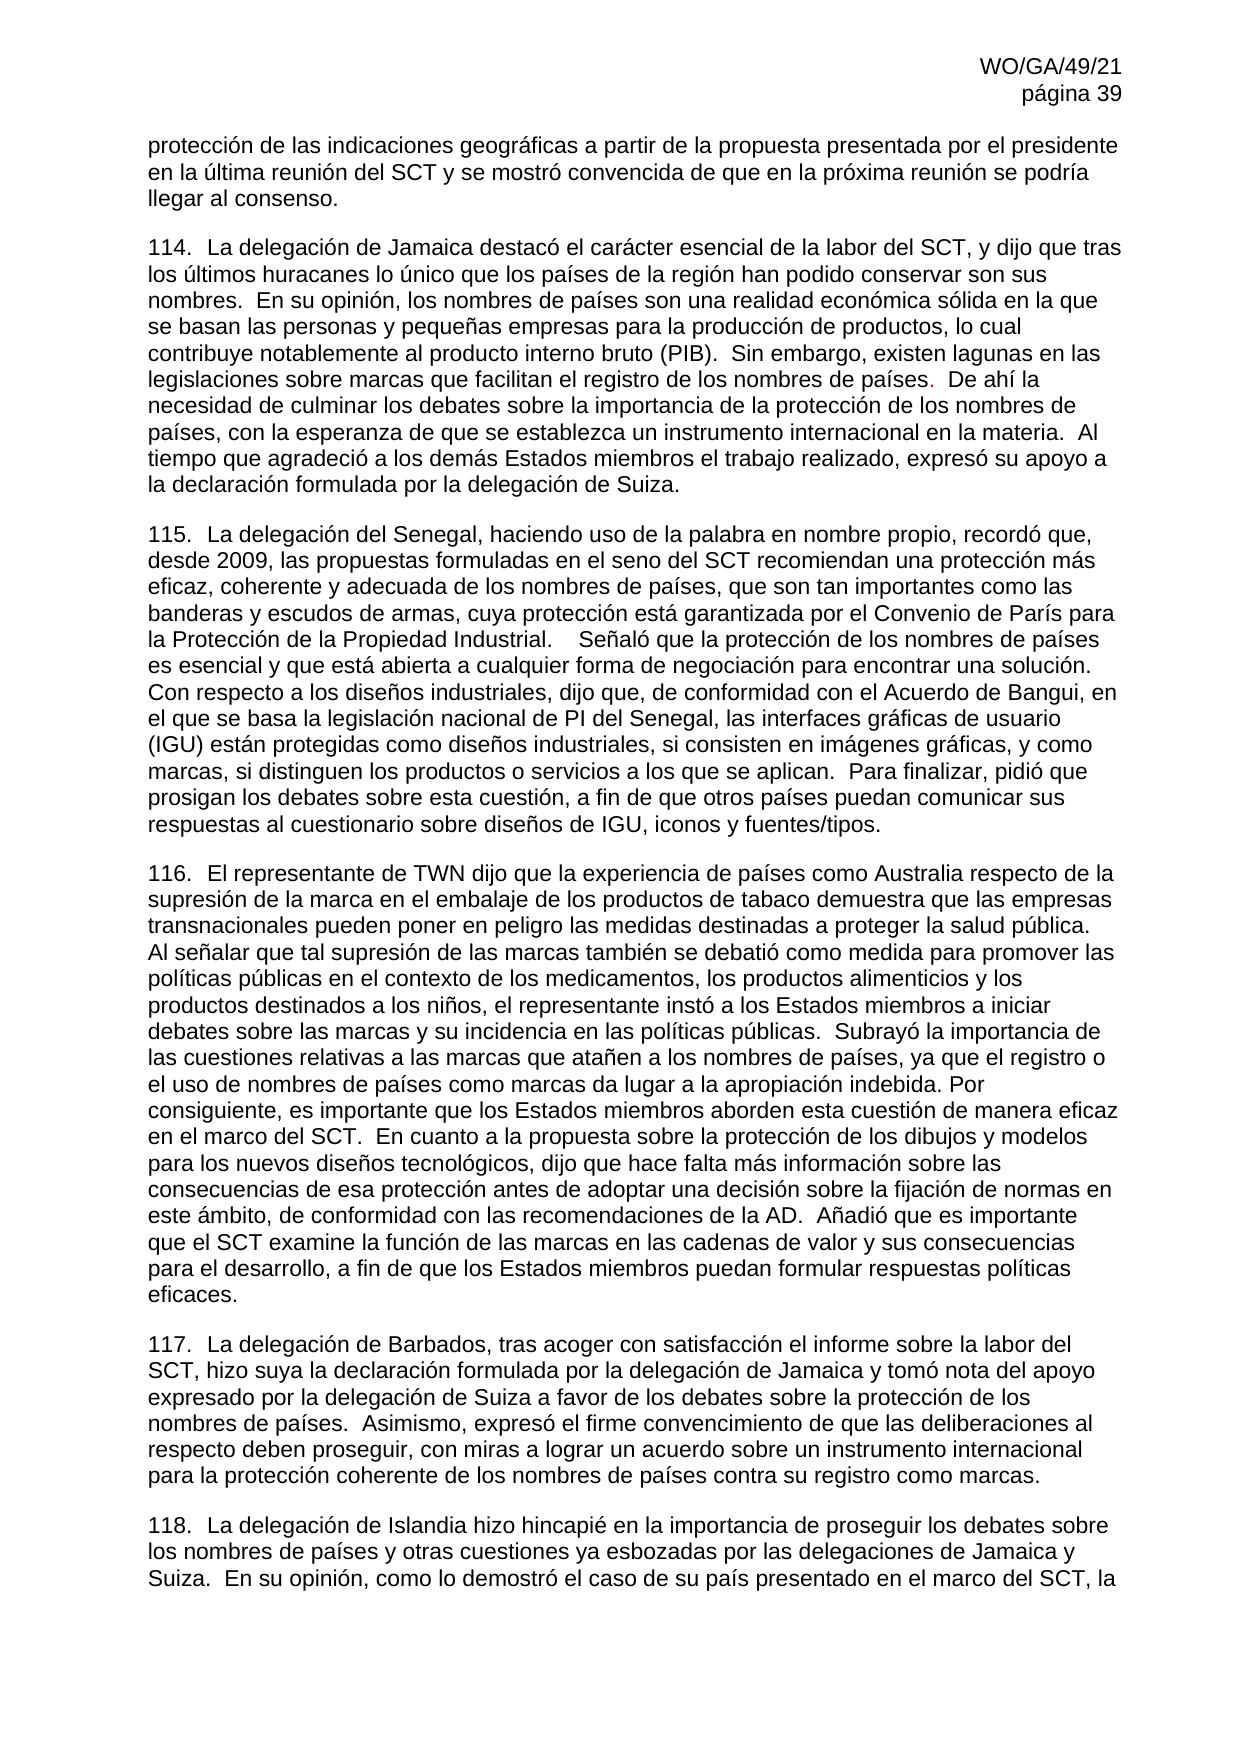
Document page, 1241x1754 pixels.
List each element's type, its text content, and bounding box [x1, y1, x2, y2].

text La delegación de Barbados, tras acoger con satisfacción el informe sobre la labor del SCT, hizo suya la declaración formulada por la delegación de Jamaica y tomó nota del apoyo expresado por la delegación de Suiza a favor de los debates sobre la protección de los nombres de países. Asimismo, expresó el firme convencimiento de que las deliberaciones al respecto deben proseguir, con miras a lograr un acuerdo sobre un instrumento internacional para la protección coherente de los nombres de países contra su registro como marcas. [148, 1331, 1122, 1489]
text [148, 1512, 1122, 1591]
text La delegación del Senegal, haciendo uso de la palabra en nombre propio, recordó que, desde 2009, las propuestas formuladas en el seno del SCT recomiendan una protección más eficaz, coherente y adecuada de los nombres de países, que son tan importantes como las banderas y escudos de armas, cuya protección está garantizada por el Convenio de París para la Protección de la Propiedad Industrial. Señaló que la protección de los nombres de países es esencial y que está abierta a cualquier forma de negociación para encontrar una solución. Con respecto a los diseños industriales, dijo que, de conformidad con el Acuerdo de Bangui, en el que se basa la legislación nacional de PI del Senegal, las interfaces gráficas de usuario (IGU) están protegidas como diseños industriales, si consisten en imágenes gráficas, y como marcas, si distinguen los productos o servicios a los que se aplican. Para finalizar, pidió que prosigan los debates sobre esta cuestión, a fin de que otros países puedan comunicar sus respuestas al cuestionario sobre diseños de IGU, iconos y fuentes/tipos. [148, 521, 1122, 837]
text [148, 132, 1122, 211]
text La delegación de Jamaica destacó el carácter esencial de la labor del SCT, y dijo que tras los últimos huracanes lo único que los países de la región han podido conservar son sus nombres. En su opinión, los nombres de países son una realidad económica sólida en la que se basan las personas y pequeñas empresas para la producción de productos, lo cual contribuye notablemente al producto interno bruto (PIB). Sin embargo, existen lagunas en las legislaciones sobre marcas que facilitan el registro de los nombres de países. De ahí la necesidad de culminar los debates sobre la importancia de la protección de los nombres de países, con la esperanza de que se establezca un instrumento internacional en la materia. Al tiempo que agradeció a los demás Estados miembros el trabajo realizado, expresó su apoyo a la declaración formulada por la delegación de Suiza. [148, 234, 1122, 498]
text El representante de TWN dijo que la experiencia de países como Australia respecto de la supresión de la marca en el embalaje de los productos de tabaco demuestra que las empresas transnacionales pueden poner en peligro las medidas destinadas a proteger la salud pública. Al señalar que tal supresión de las marcas también se debatió como medida para promover las políticas públicas en el contexto de los medicamentos, los productos alimenticios y los productos destinados a los niños, el representante instó a los Estados miembros a iniciar debates sobre las marcas y su incidencia en las políticas públicas. Subrayó la importancia de las cuestiones relativas a las marcas que atañen a los nombres de países, ya que el registro o el uso de nombres de países como marcas da lugar a la apropiación indebida. Por consiguiente, es importante que los Estados miembros aborden esta cuestión de manera eficaz en el marco del SCT. En cuanto a la propuesta sobre la protección de los dibujos y modelos para los nuevos diseños tecnológicos, dijo que hace falta más información sobre las consecuencias de esa protección antes de adoptar una decisión sobre la fijación de normas en este ámbito, de conformidad con las recomendaciones de la AD. Añadió que es importante que el SCT examine la función de las marcas en las cadenas de valor y sus consecuencias para el desarrollo, a fin de que los Estados miembros puedan formular respuestas políticas eficaces. [148, 860, 1122, 1308]
